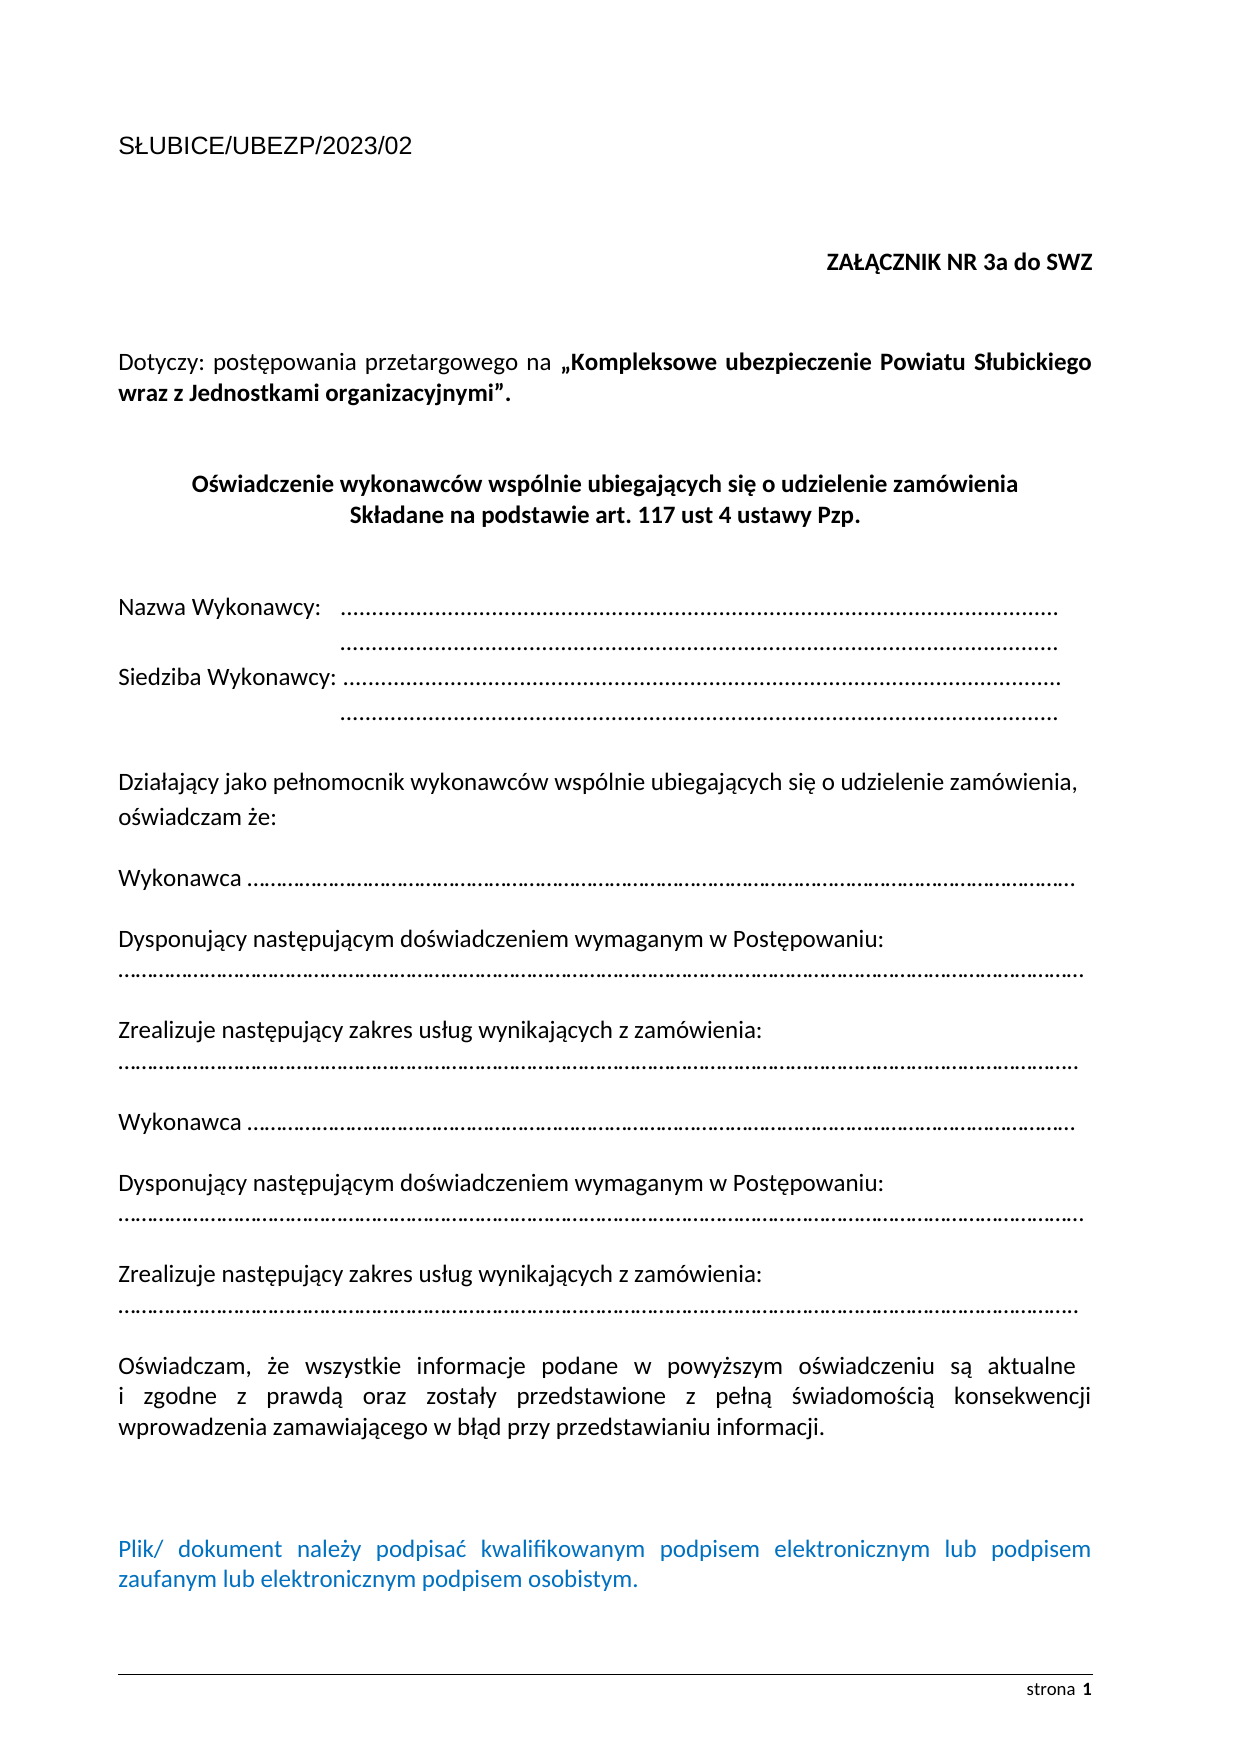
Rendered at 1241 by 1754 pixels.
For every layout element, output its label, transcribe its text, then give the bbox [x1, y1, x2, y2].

text Zrealizuje następujący zakres usług wynikających z zamówienia: [118, 1014, 1092, 1045]
text ………………………………………………………………………………………………………………………………………………….. [118, 1045, 1092, 1075]
text Siedziba Wykonawcy: .................................................................................................................. [118, 661, 1092, 691]
text Dotyczy: postępowania przetargowego na „Kompleksowe ubezpieczenie Powiatu Słubickiego wraz z Jednostkami organizacyjnymi”. [118, 346, 1092, 407]
text Dysponujący następującym doświadczeniem wymaganym w Postępowaniu: [118, 923, 1092, 953]
text oświadczam że: [118, 801, 1092, 831]
text Składane na podstawie art. 117 ust 4 ustawy Pzp. [118, 499, 1092, 529]
text Dysponujący następującym doświadczeniem wymaganym w Postępowaniu: [118, 1167, 1092, 1197]
text .................................................................................................................. [266, 696, 1092, 726]
text Plik/ dokument należy podpisać kwalifikowanym podpisem elektronicznym lub podpisem zaufanym lub elektronicznym podpisem osobistym. [118, 1533, 1092, 1594]
text …………………………………………………………………………………………………………………………………………………… [118, 1197, 1092, 1228]
text Wykonawca ……………………………………………………………………………………………………………………………… [118, 1106, 1092, 1136]
text …………………………………………………………………………………………………………………………………………………… [118, 953, 1092, 984]
text .................................................................................................................. [266, 626, 1092, 656]
text SŁUBICE/UBEZP/2023/02 [118, 131, 1092, 160]
text Oświadczam, że wszystkie informacje podane w powyższym oświadczeniu są aktualne i zgodne z prawdą oraz zostały przedstawione z pełną świadomością konsekwencji wprowadzenia zamawiającego w błąd przy przedstawianiu informacji. [118, 1350, 1092, 1442]
text Nazwa Wykonawcy: .................................................................................................................. [118, 591, 1092, 621]
text ZAŁĄCZNIK NR 3a do SWZ [118, 246, 1092, 276]
text Wykonawca ……………………………………………………………………………………………………………………………… [118, 862, 1092, 892]
text ………………………………………………………………………………………………………………………………………………….. [118, 1289, 1092, 1319]
text Działający jako pełnomocnik wykonawców wspólnie ubiegających się o udzielenie zamówienia, [118, 766, 1092, 796]
text Oświadczenie wykonawców wspólnie ubiegających się o udzielenie zamówienia [118, 468, 1092, 499]
text Zrealizuje następujący zakres usług wynikających z zamówienia: [118, 1258, 1092, 1289]
